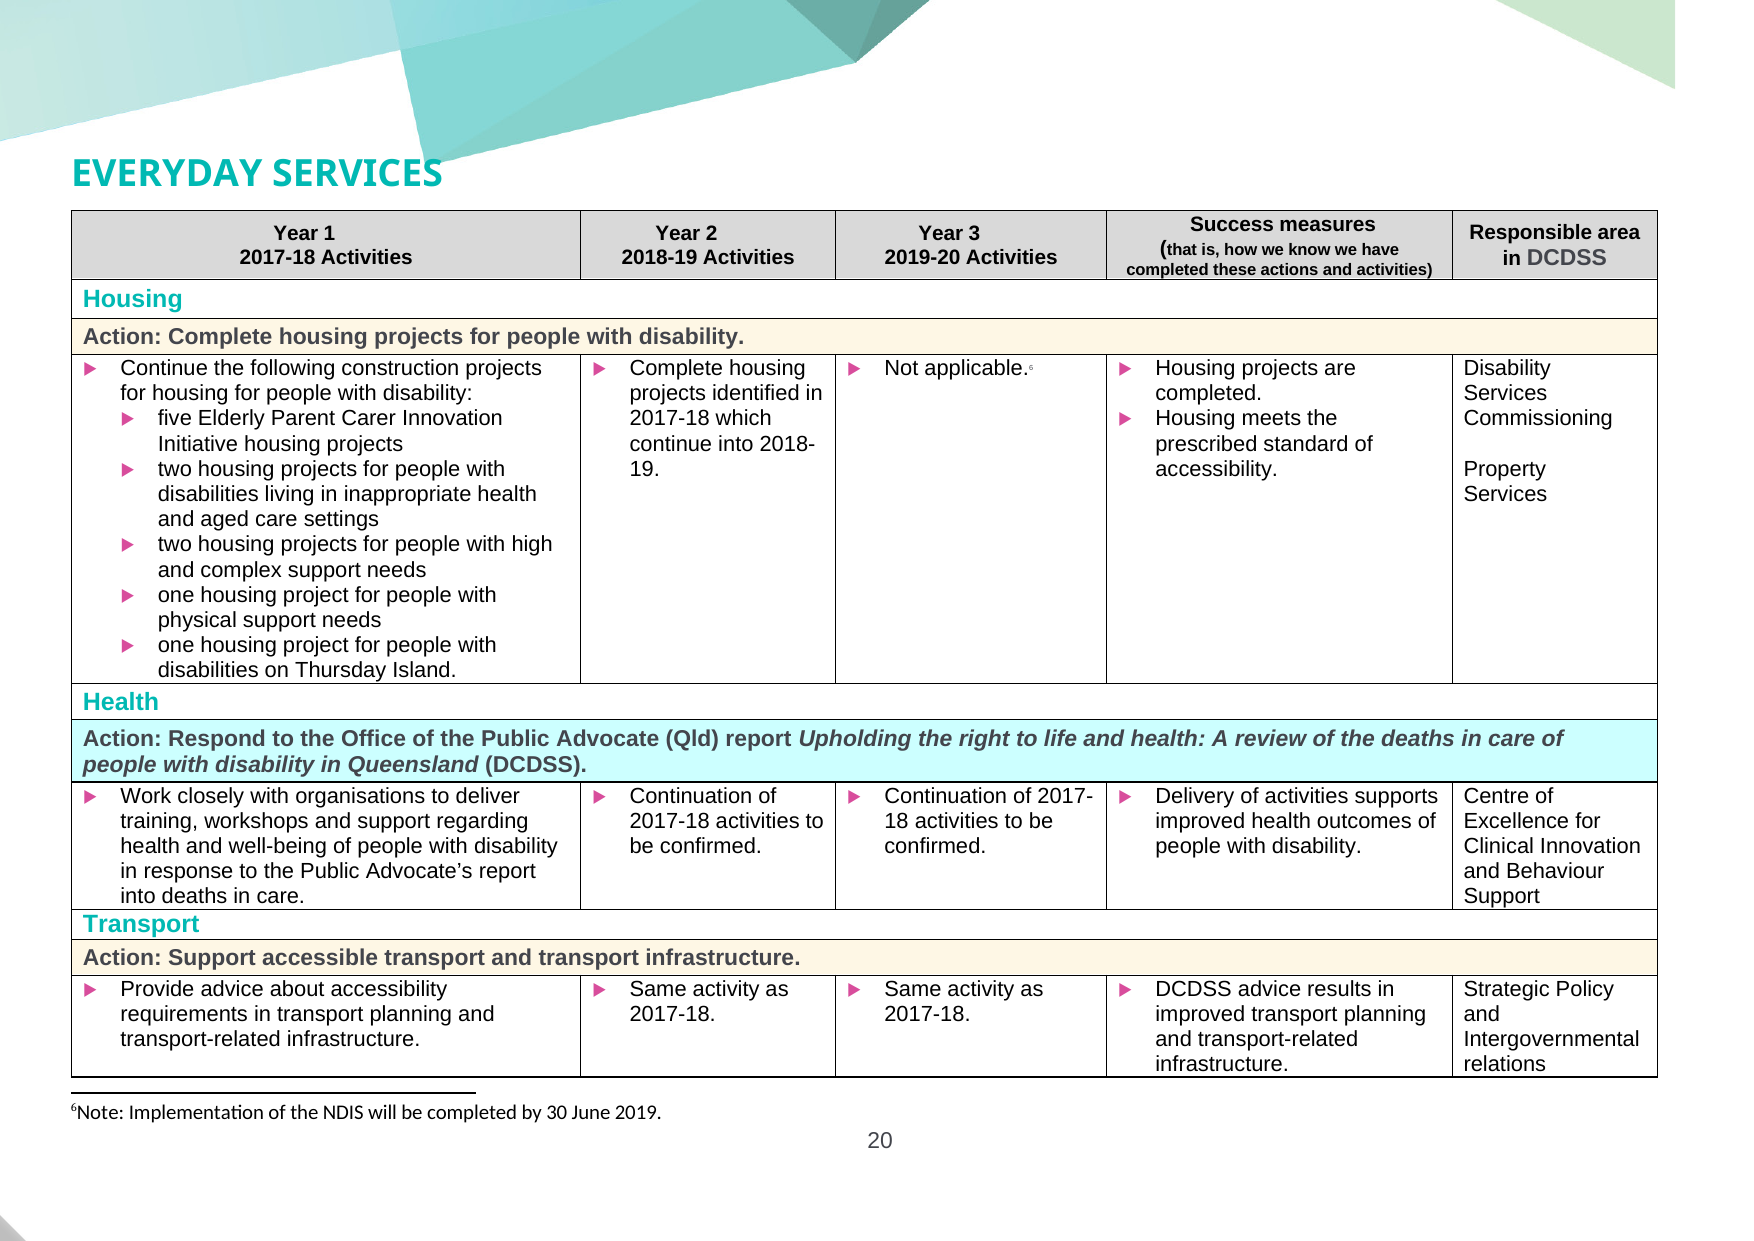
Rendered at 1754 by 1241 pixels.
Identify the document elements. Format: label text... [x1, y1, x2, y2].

table_cell Health [72, 684, 1657, 719]
table_header Responsible area in DCDSS [1453, 211, 1657, 278]
table_cell DCDSS advice results in improved transport planning and transport-related infrastructure. [1107, 976, 1452, 1076]
table_cell Delivery of activities supports improved health outcomes of people with disability. [1107, 783, 1452, 908]
table_header Year 3 2019-20 Activities [836, 211, 1106, 278]
subtitle Everyday Services [71, 147, 1689, 198]
picture [0, 0, 1676, 222]
table_cell Work closely with organisations to deliver training, workshops and support regarding health and well-being of people with disability in response to the Public Advocate’s report into deaths in care. [72, 783, 580, 908]
table_cell Centre of Excellence for Clinical Innovation and Behaviour Support [1453, 783, 1657, 908]
table_cell Provide advice about accessibility requirements in transport planning and transport-related infrastructure. [72, 976, 580, 1076]
table_cell Continuation of 2017-18 activities to be confirmed. [836, 783, 1106, 908]
table_header Year 2 2018-19 Activities [581, 211, 835, 278]
table_cell Complete housing projects identified in 2017-18 which continue into 2018-19. [581, 355, 835, 683]
table_cell Disability Services Commissioning Property Services [1453, 355, 1657, 683]
table_cell Housing projects are completed. Housing meets the prescribed standard of accessibility. [1107, 355, 1452, 683]
table_cell Continuation of 2017-18 activities to be confirmed. [581, 783, 835, 908]
table_cell Strategic Policy and Intergovernmental relations [1453, 976, 1657, 1076]
table_cell Same activity as 2017-18. [836, 976, 1106, 1076]
table_header Year 1 2017-18 Activities [72, 211, 580, 278]
table_cell Action: Support accessible transport and transport infrastructure. [72, 940, 1657, 974]
table_cell Housing [72, 280, 1657, 318]
table_cell Same activity as 2017-18. [581, 976, 835, 1076]
table_cell Action: Respond to the Office of the Public Advocate (Qld) report Upholding the right to life and health: A review of the deaths in care of people with disability in Queensland (DCDSS). [72, 720, 1657, 781]
table_cell Not applicable. [836, 355, 1106, 683]
table_cell Continue the following construction projects for housing for people with disability: five Elderly Parent Carer Innovation Initiative housing projects two housing projects for people with disabilities living in inappropriate health and aged care settings two housing projects for people with high and complex support needs one housing project for people with physical support needs one housing project for people with disabilities on Thursday Island. [72, 355, 580, 683]
table_cell Action: Complete housing projects for people with disability. [72, 319, 1657, 354]
table_cell Transport [72, 910, 1657, 939]
table_header Success measures (that is, how we know we have completed these actions and activities) [1107, 211, 1452, 278]
